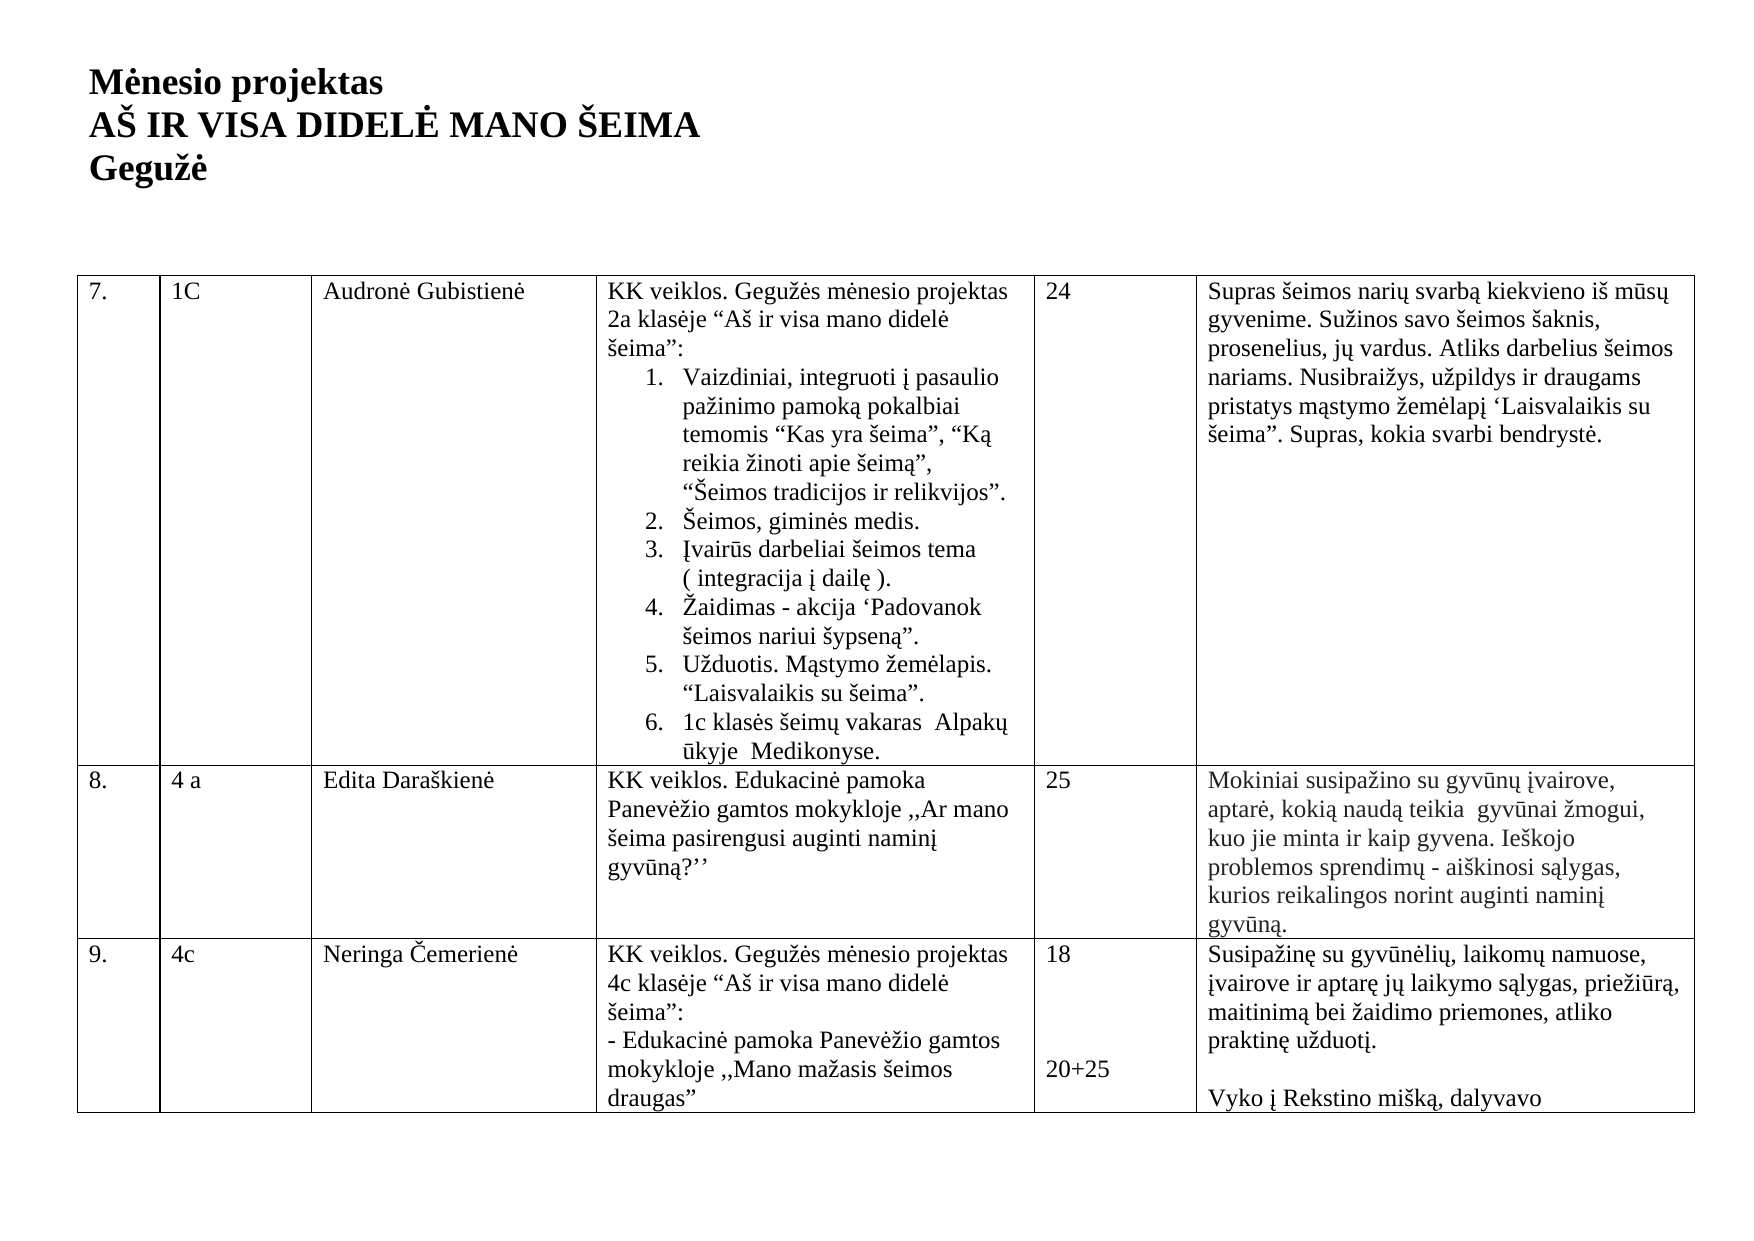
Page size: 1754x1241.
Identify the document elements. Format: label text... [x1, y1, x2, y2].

table_cell KK veiklos. Gegužės mėnesio projektas 2a klasėje “Aš ir visa mano didelė šeima”: Vaizdiniai, integruoti į pasaulio pažinimo pamoką pokalbiai temomis “Kas yra šeima”, “Ką reikia žinoti apie šeimą”, “Šeimos tradicijos ir relikvijos”. Šeimos, giminės medis. Įvairūs darbeliai šeimos tema ( integracija į dailę ). Žaidimas - akcija ‘Padovanok šeimos nariui šypseną”. Užduotis. Mąstymo žemėlapis. “Laisvalaikis su šeima”. 1c klasės šeimų vakaras Alpakų ūkyje Medikonyse. [597, 276, 1034, 764]
table_cell Mokiniai susipažino su gyvūnų įvairove, aptarė, kokią naudą teikia gyvūnai žmogui, kuo jie minta ir kaip gyvena. Ieškojo problemos sprendimų - aiškinosi sąlygas, kurios reikalingos norint auginti naminį gyvūną. [1197, 766, 1694, 938]
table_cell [1197, 939, 1694, 1112]
table_cell 25 [1035, 766, 1196, 938]
table_cell Edita Daraškienė [312, 766, 596, 938]
table_cell Supras šeimos narių svarbą kiekvieno iš mūsų gyvenime. Sužinos savo šeimos šaknis, prosenelius, jų vardus. Atliks darbelius šeimos nariams. Nusibraižys, užpildys ir draugams pristatys mąstymo žemėlapį ‘Laisvalaikis su šeima”. Supras, kokia svarbi bendrystė. [1197, 276, 1694, 764]
table_cell Neringa Čemerienė [312, 939, 596, 1112]
table_cell 4c [161, 939, 311, 1112]
table_cell 1C [161, 276, 311, 764]
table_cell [597, 939, 1034, 1112]
table_cell 4 a [161, 766, 311, 938]
table_cell 8. [78, 766, 159, 938]
table_cell 7. [78, 276, 159, 764]
table_cell 24 [1035, 276, 1196, 764]
table_cell KK veiklos. Edukacinė pamoka Panevėžio gamtos mokykloje ,,Ar mano šeima pasirengusi auginti naminį gyvūną?’’ [597, 766, 1034, 938]
table_cell 9. [78, 939, 159, 1112]
table_cell 18 20+25 [1035, 939, 1196, 1112]
table_cell Audronė Gubistienė [312, 276, 596, 764]
